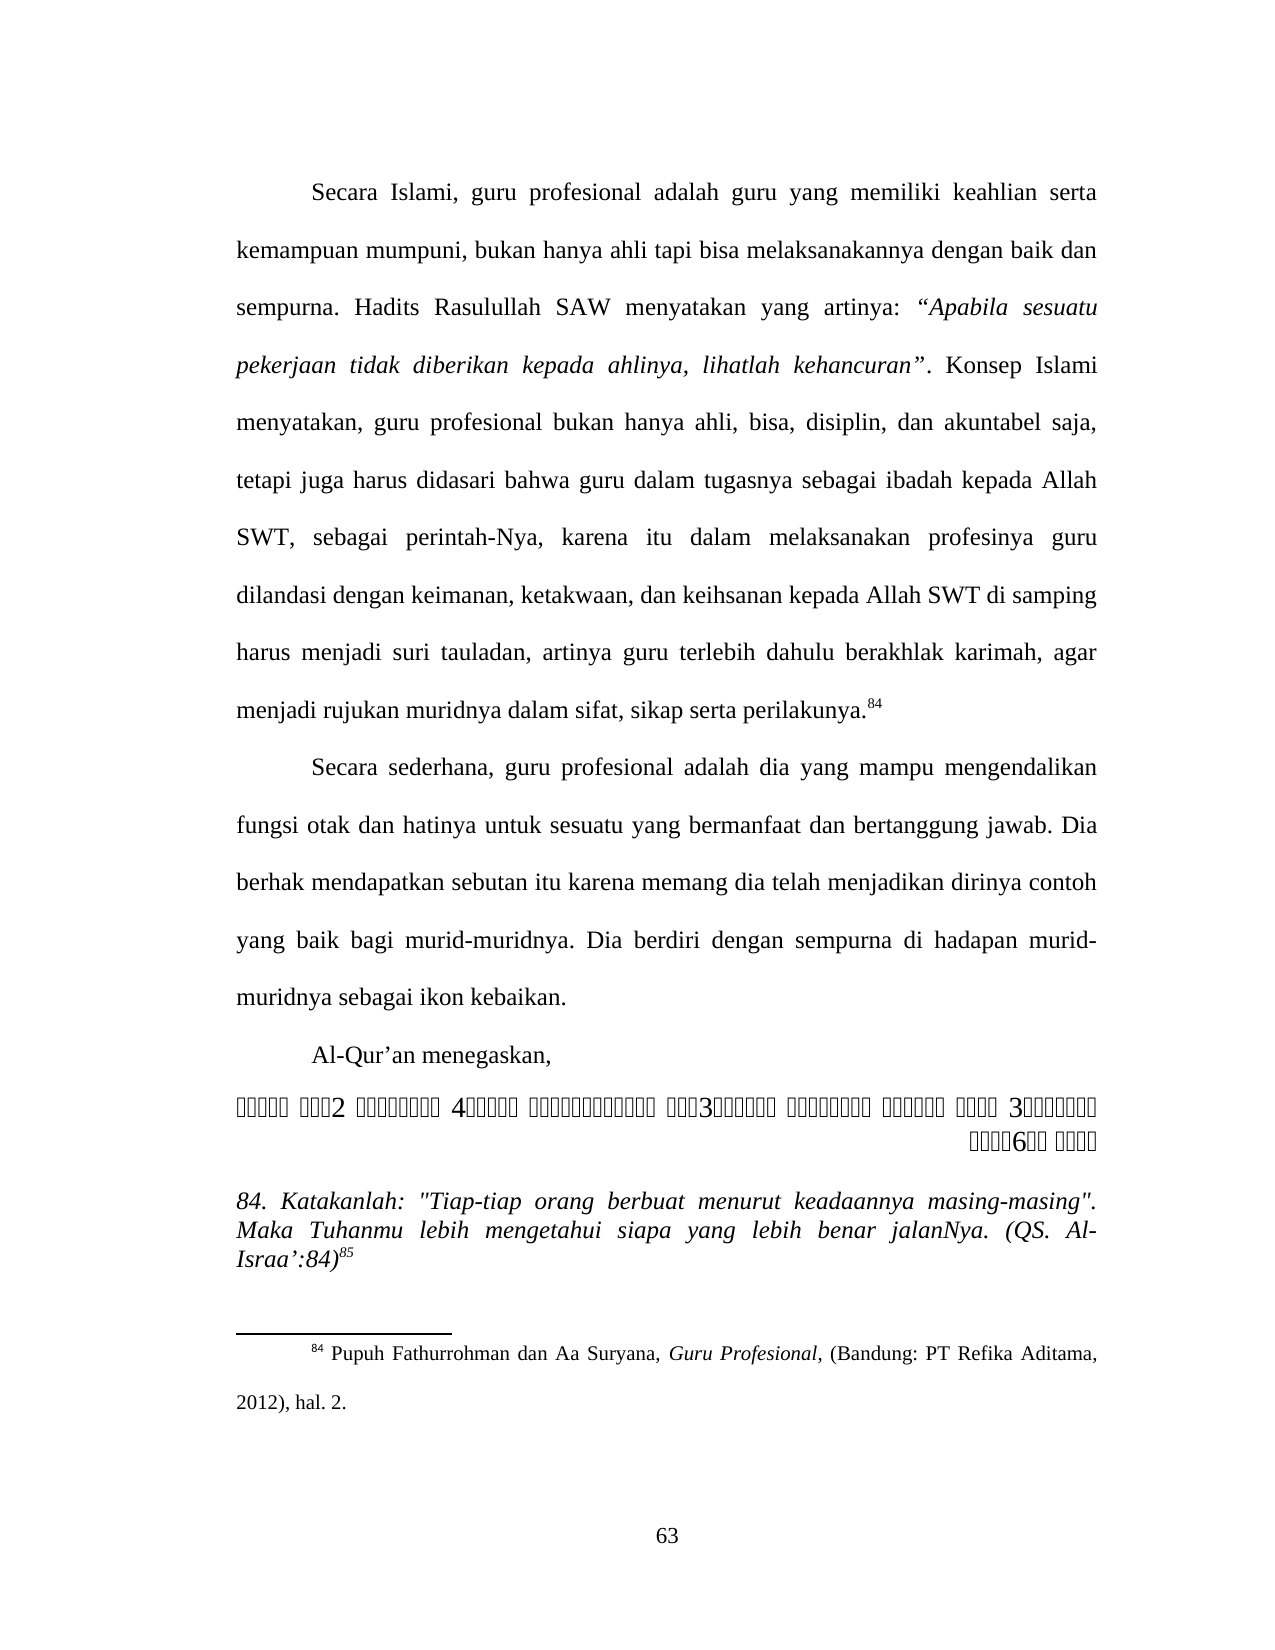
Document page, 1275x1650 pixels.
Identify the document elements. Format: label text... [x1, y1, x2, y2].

text 84. Katakanlah: "Tiap-tiap orang berbuat menurut keadaannya masing-masing". Maka Tuhanmu lebih mengetahui siapa yang lebih benar jalanNya. (QS. Al-Israa’:84) [236, 1186, 1098, 1272]
text Secara sederhana, guru profesional adalah dia yang mampu mengendalikan fungsi otak dan hatinya untuk sesuatu yang bermanfaat dan bertanggung jawab. Dia berhak mendapatkan sebutan itu karena memang dia telah menjadikan dirinya contoh yang baik bagi murid-muridnya. Dia berdiri dengan sempurna di hadapan murid-muridnya sebagai ikon kebaikan. [236, 752, 1098, 1011]
text Al-Qur’an menegaskan, [236, 1040, 1098, 1068]
text Secara Islami, guru profesional adalah guru yang memiliki keahlian serta kemampuan mumpuni, bukan hanya ahli tapi bisa melaksanakannya dengan baik dan sempurna. Hadits Rasulullah SAW menyatakan yang artinya: “Apabila sesuatu pekerjaan tidak diberikan kepada ahlinya, lihatlah kehancuran”. Konsep Islami menyatakan, guru profesional bukan hanya ahli, bisa, disiplin, dan akuntabel saja, tetapi juga harus didasari bahwa guru dalam tugasnya sebagai ibadah kepada Allah SWT, sebagai perintah-Nya, karena itu dalam melaksanakan profesinya guru dilandasi dengan keimanan, ketakwaan, dan keihsanan kepada Allah SWT di samping harus menjadi suri tauladan, artinya guru terlebih dahulu berakhlak karimah, agar menjadi rujukan muridnya dalam sifat, sikap serta perilakunya. [236, 177, 1098, 723]
